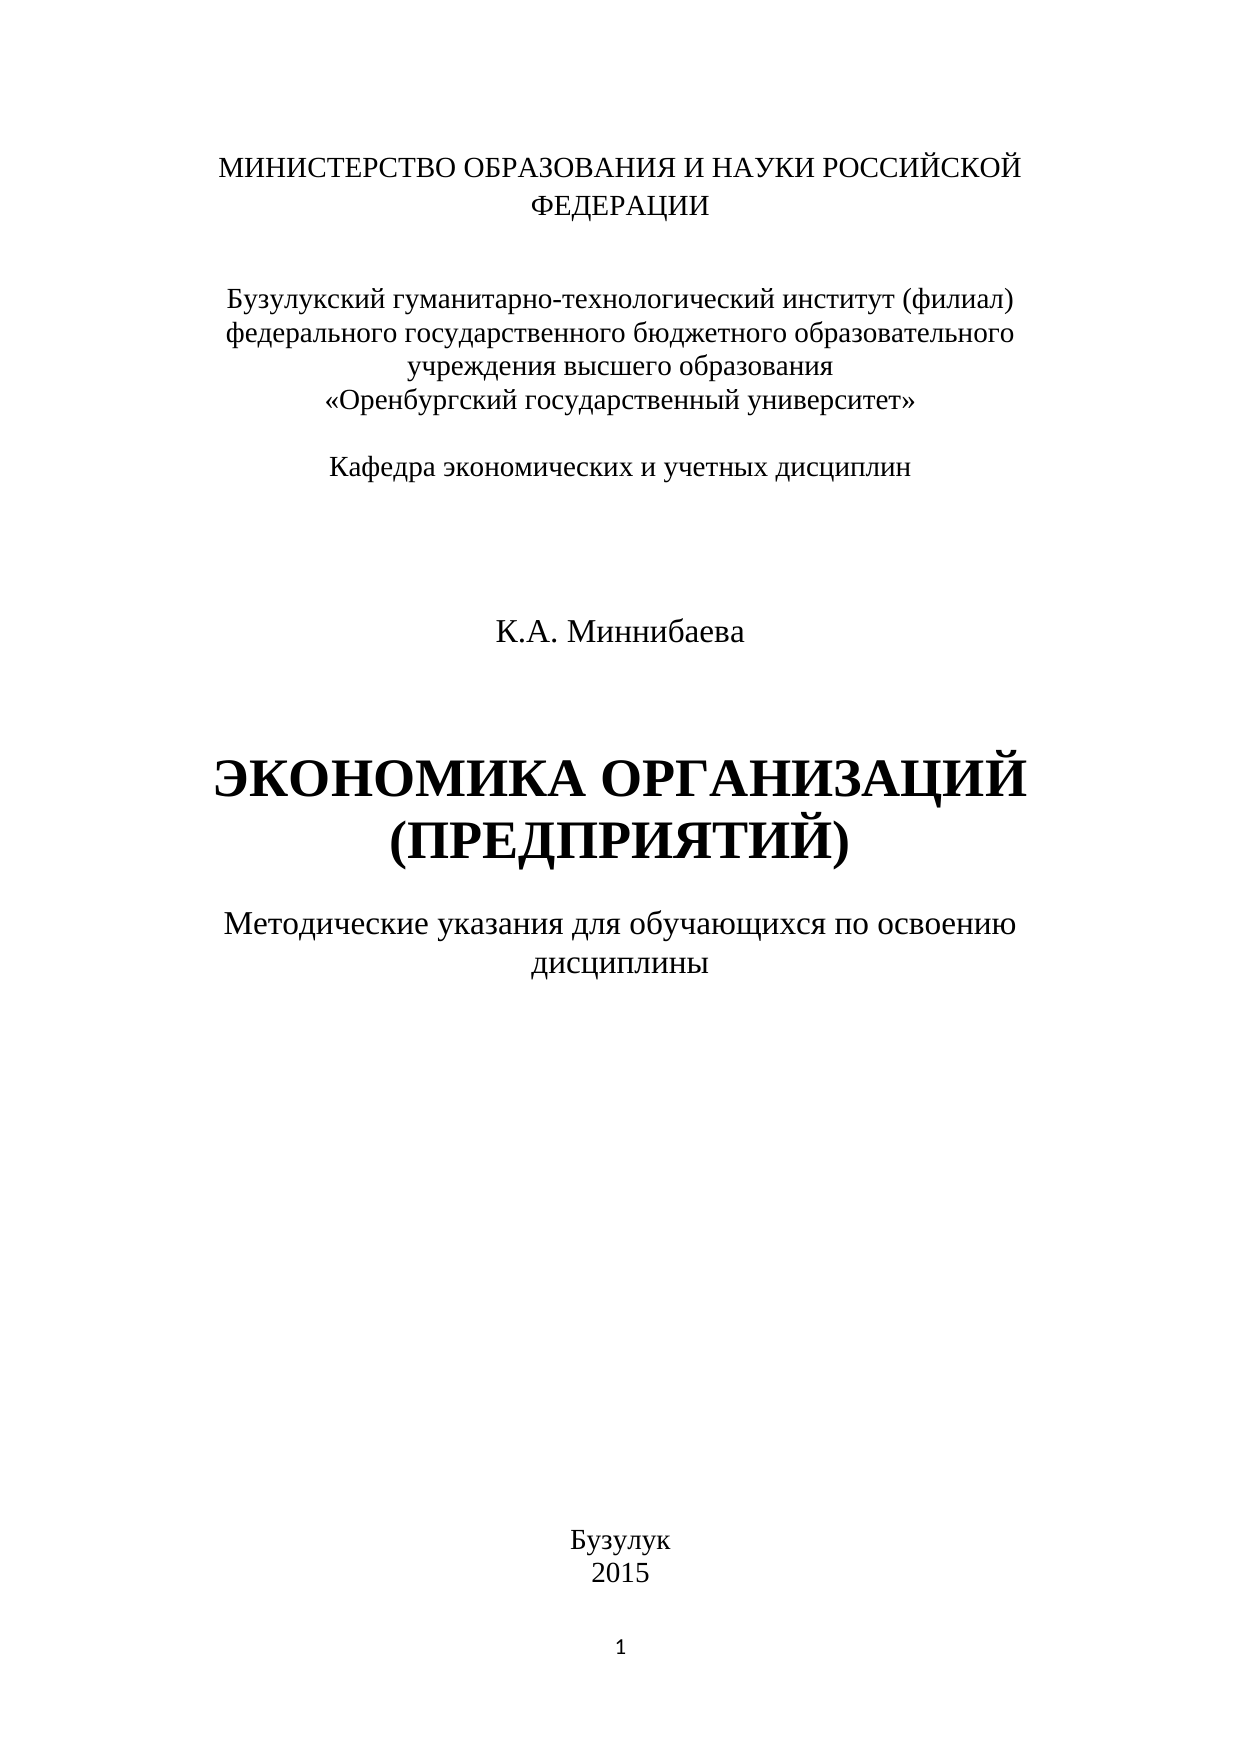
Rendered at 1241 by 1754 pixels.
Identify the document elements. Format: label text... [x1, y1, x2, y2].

text 2015 [150, 1555, 1090, 1589]
text учреждения высшего образования [150, 348, 1090, 382]
text ЭКОНОМИКА ОРГАНИЗАЦИЙ (ПРЕДПРИЯТИЙ) [150, 746, 1090, 870]
text «Оренбургский государственный университет» [150, 382, 1090, 416]
text Бузулук [150, 1522, 1090, 1555]
text МИНИСТЕРСТВО ОБРАЗОВАНИЯ И НАУКИ РОССИЙСКОЙ ФЕДЕРАЦИИ [150, 150, 1090, 222]
text Кафедра экономических и учетных дисциплин [150, 449, 1090, 483]
text Бузулукский гуманитарно-технологический институт (филиал) [150, 281, 1090, 315]
text К.А. Миннибаева [150, 611, 1090, 650]
text федерального государственного бюджетного образовательного [150, 315, 1090, 348]
text Методические указания для обучающихся по освоению дисциплины [150, 904, 1090, 980]
